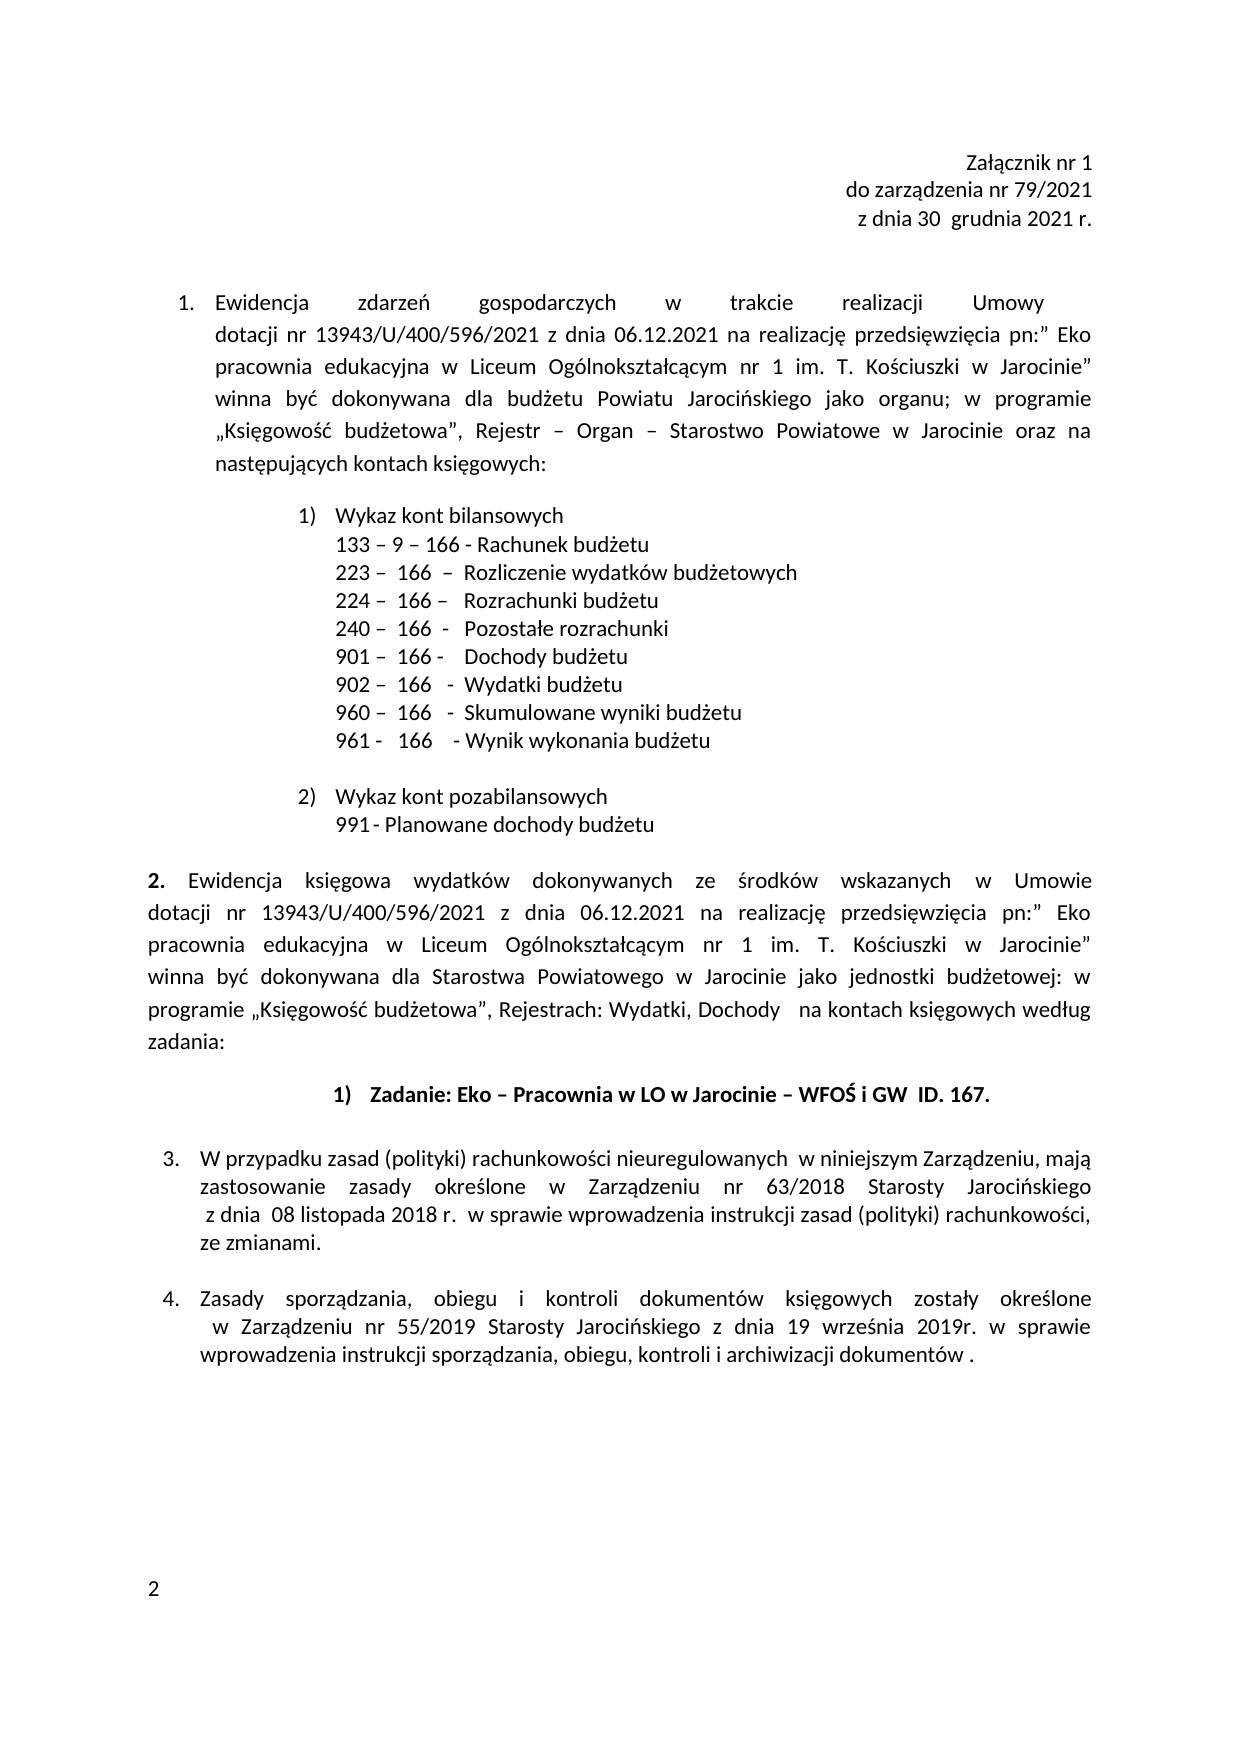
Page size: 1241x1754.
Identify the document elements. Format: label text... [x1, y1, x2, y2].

list Wykaz kont bilansowych [298, 502, 1093, 530]
text 961 - 166 - Wynik wykonania budżetu [335, 726, 1093, 754]
text 223 – 166 – Rozliczenie wydatków budżetowych [335, 558, 1093, 586]
text do zarządzenia nr 79/2021 [148, 176, 1093, 204]
text 960 – 166 - Skumulowane wyniki budżetu [335, 698, 1093, 726]
list Wykaz kont pozabilansowych [298, 782, 1093, 810]
text 2. Ewidencja księgowa wydatków dokonywanych ze środków wskazanych w Umowie dotacji nr 13943/U/400/596/2021 z dnia 06.12.2021 na realizację przedsięwzięcia pn:” Eko pracownia edukacyjna w Liceum Ogólnokształcącym nr 1 im. T. Kościuszki w Jarocinie” winna być dokonywana dla Starostwa Powiatowego w Jarocinie jako jednostki budżetowej: w programie „Księgowość budżetowa”, Rejestrach: Wydatki, Dochody na kontach księgowych według zadania: [148, 866, 1093, 1055]
text 224 – 166 – Rozrachunki budżetu [335, 586, 1093, 614]
list - Planowane dochody budżetu [335, 810, 1093, 838]
list Zasady sporządzania, obiegu i kontroli dokumentów księgowych zostały określone w Zarządzeniu nr 55/2019 Starosty Jarocińskiego z dnia 19 września 2019r. w sprawie wprowadzenia instrukcji sporządzania, obiegu, kontroli i archiwizacji dokumentów . [162, 1284, 1093, 1368]
text 902 – 166 - Wydatki budżetu [335, 670, 1093, 698]
text 133 – 9 – 166 - Rachunek budżetu [335, 530, 1093, 558]
text 240 – 166 - Pozostałe rozrachunki [335, 614, 1093, 642]
list Zadanie: Eko – Pracownia w LO w Jarocinie – WFOŚ i GW ID. 167. [333, 1080, 1093, 1108]
text z dnia 30 grudnia 2021 r. [148, 204, 1093, 232]
text 901 – 166 - Dochody budżetu [335, 642, 1093, 670]
list Ewidencja zdarzeń gospodarczych w trakcie realizacji Umowy dotacji nr 13943/U/400/596/2021 z dnia 06.12.2021 na realizację przedsięwzięcia pn:” Eko pracownia edukacyjna w Liceum Ogólnokształcącym nr 1 im. T. Kościuszki w Jarocinie” winna być dokonywana dla budżetu Powiatu Jarocińskiego jako organu; w programie „Księgowość budżetowa”, Rejestr – Organ – Starostwo Powiatowe w Jarocinie oraz na następujących kontach księgowych: [177, 288, 1093, 477]
text Załącznik nr 1 [148, 148, 1093, 176]
list W przypadku zasad (polityki) rachunkowości nieuregulowanych w niniejszym Zarządzeniu, mają zastosowanie zasady określone w Zarządzeniu nr 63/2018 Starosty Jarocińskiego z dnia 08 listopada 2018 r. w sprawie wprowadzenia instrukcji zasad (polityki) rachunkowości, ze zmianami. [162, 1144, 1093, 1256]
